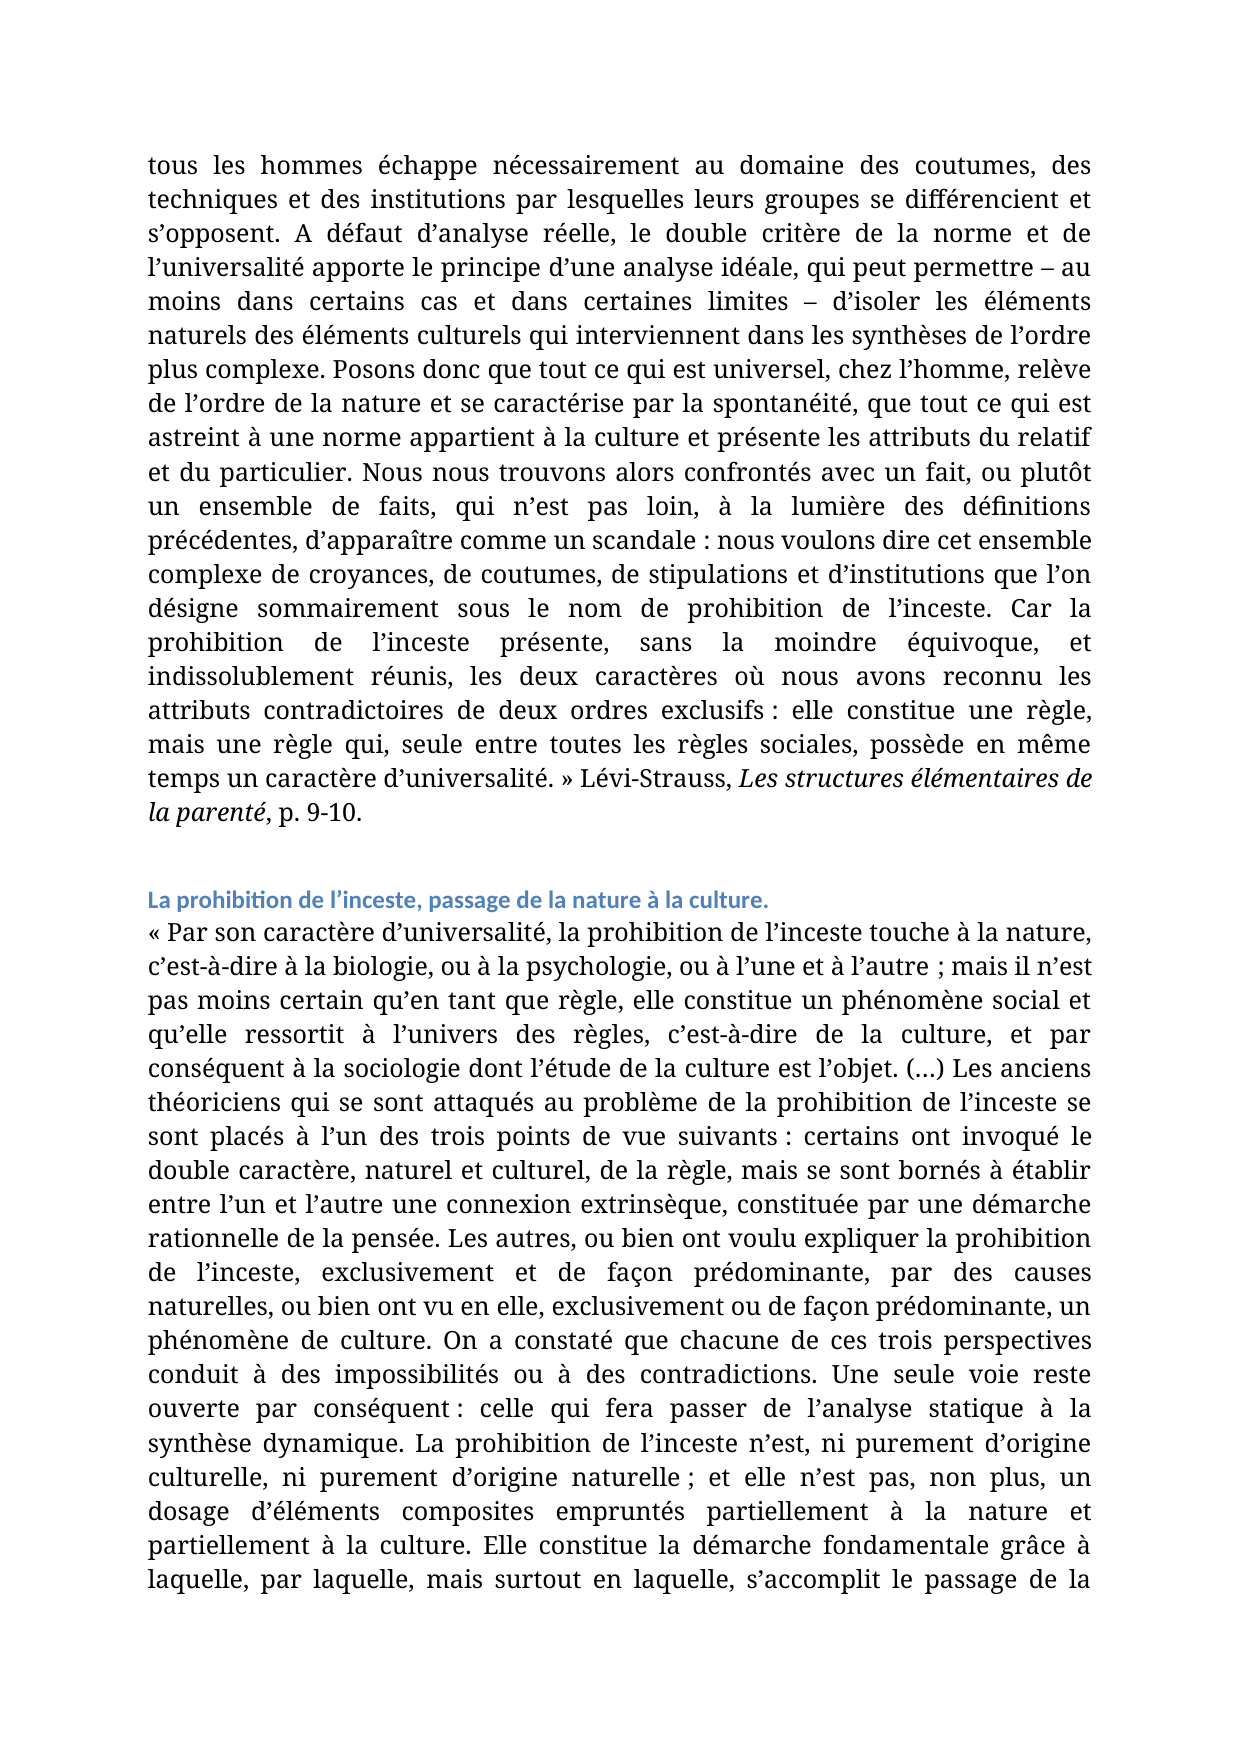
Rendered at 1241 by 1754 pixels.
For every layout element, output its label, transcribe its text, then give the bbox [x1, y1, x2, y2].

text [148, 148, 1093, 829]
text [148, 914, 1093, 1596]
subtitle La prohibition de l’inceste, passage de la nature à la culture. [148, 884, 1093, 914]
